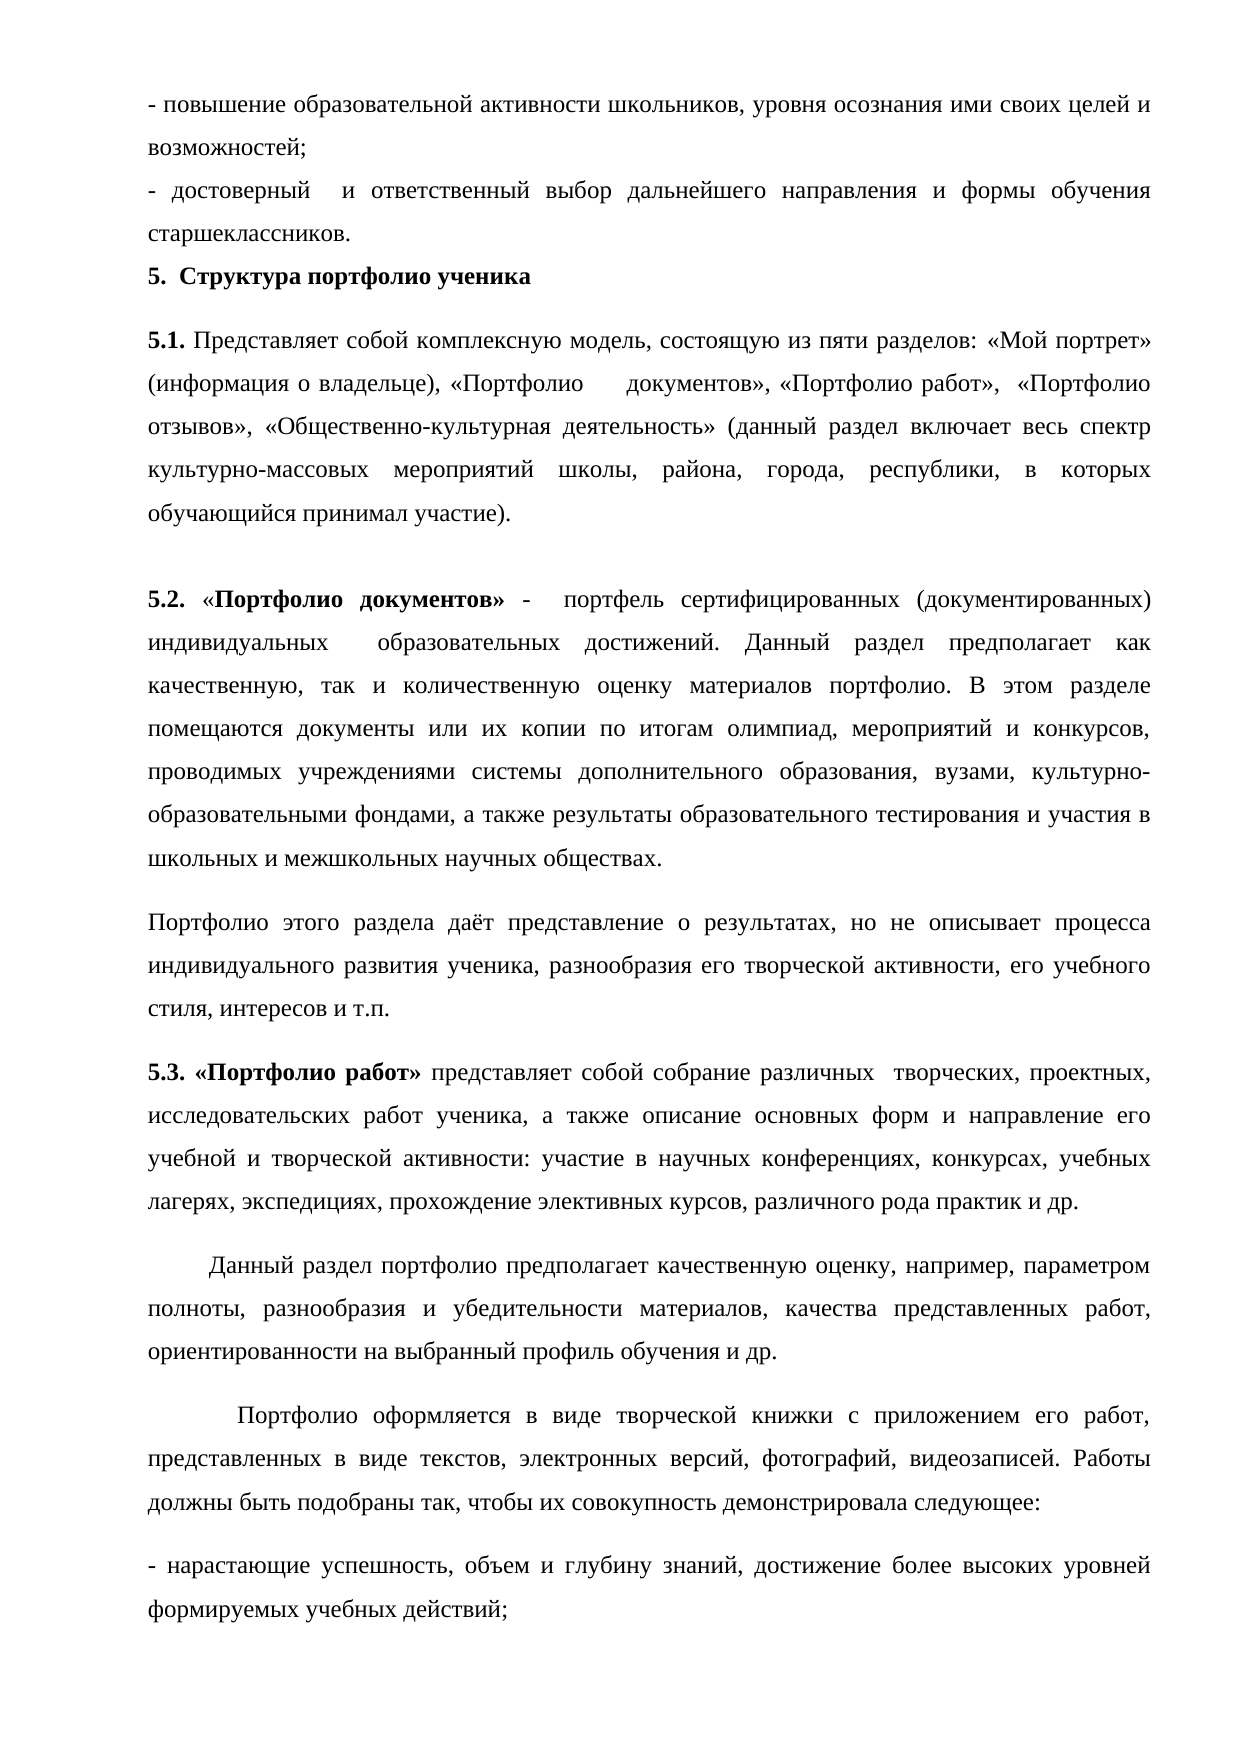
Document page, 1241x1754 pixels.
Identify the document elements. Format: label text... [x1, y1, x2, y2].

text Данный раздел портфолио предполагает качественную оценку, например, параметром полноты, разнообразия и убедительности материалов, качества представленных работ, ориентированности на выбранный профиль обучения и др. [148, 1250, 1152, 1365]
text Портфолио оформляется в виде творческой книжки с приложением его работ, представленных в виде текстов, электронных версий, фотографий, видеозаписей. Работы должны быть подобраны так, чтобы их совокупность демонстрировала следующее: [148, 1400, 1152, 1515]
text 5.3. «Портфолио работ» представляет собой собрание различных творческих, проектных, исследовательских работ ученика, а также описание основных форм и направление его учебной и творческой активности: участие в научных конференциях, конкурсах, учебных лагерях, экспедициях, прохождение элективных курсов, различного рода практик и др. [148, 1057, 1152, 1215]
text 5.1. Представляет собой комплексную модель, состоящую из пяти разделов: «Мой портрет» (информация о владельце), «Портфолио документов», «Портфолио работ», «Портфолио отзывов», «Общественно-культурная деятельность» (данный раздел включает весь спектр культурно-массовых мероприятий школы, района, города, республики, в которых обучающийся принимал участие). [148, 325, 1152, 526]
text - повышение образовательной активности школьников, уровня осознания ими своих целей и возможностей; [148, 89, 1152, 161]
text - нарастающие успешность, объем и глубину знаний, достижение более высоких уровней формируемых учебных действий; [148, 1551, 1152, 1622]
text Портфолио этого раздела даёт представление о результатах, но не описывает процесса индивидуального развития ученика, разнообразия его творческой активности, его учебного стиля, интересов и т.п. [148, 907, 1152, 1022]
text 5.2. «Портфолио документов» - портфель сертифицированных (документированных) индивидуальных образовательных достижений. Данный раздел предполагает как качественную, так и количественную оценку материалов портфолио. В этом разделе помещаются документы или их копии по итогам олимпиад, мероприятий и конкурсов, проводимых учреждениями системы дополнительного образования, вузами, культурно-образовательными фондами, а также результаты образовательного тестирования и участия в школьных и межшкольных научных обществах. [148, 584, 1152, 871]
text - достоверный и ответственный выбор дальнейшего направления и формы обучения старшеклассников. [148, 175, 1152, 247]
text 5. Структура портфолио ученика [148, 261, 1152, 290]
